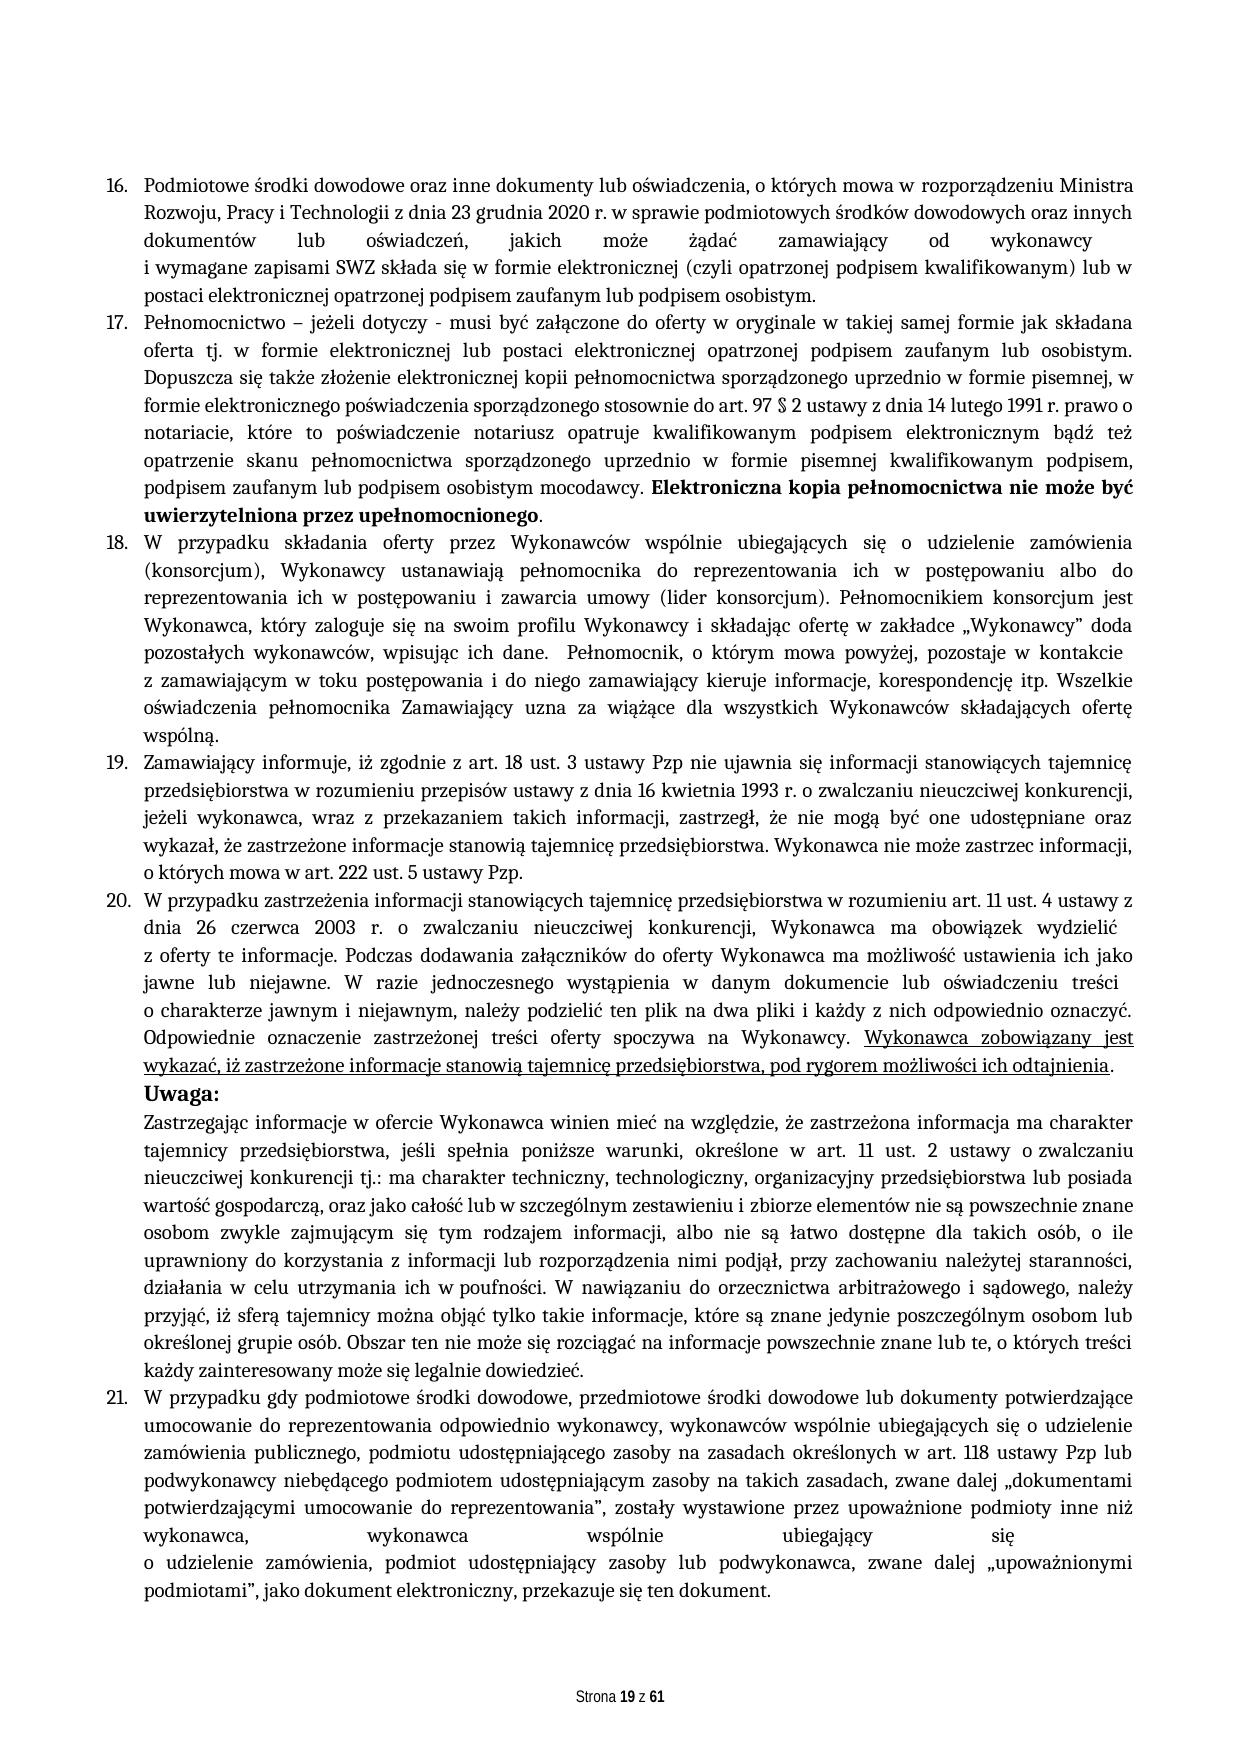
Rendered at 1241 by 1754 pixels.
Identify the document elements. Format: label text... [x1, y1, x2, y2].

list Uwaga: [143, 1081, 1134, 1107]
list W przypadku gdy podmiotowe środki dowodowe, przedmiotowe środki dowodowe lub dokumenty potwierdzające umocowanie do reprezentowania odpowiednio wykonawcy, wykonawców wspólnie ubiegających się o udzielenie zamówienia publicznego, podmiotu udostępniającego zasoby na zasadach określonych w art. 118 ustawy Pzp lub podwykonawcy niebędącego podmiotem udostępniającym zasoby na takich zasadach, zwane dalej „dokumentami potwierdzającymi umocowanie do reprezentowania”, zostały wystawione przez upoważnione podmioty inne niż wykonawca, wykonawca wspólnie ubiegający się o udzielenie zamówienia, podmiot udostępniający zasoby lub podwykonawca, zwane dalej „upoważnionymi podmiotami”, jako dokument elektroniczny, przekazuje się ten dokument. [106, 1386, 1134, 1602]
list W przypadku składania oferty przez Wykonawców wspólnie ubiegających się o udzielenie zamówienia (konsorcjum), Wykonawcy ustanawiają pełnomocnika do reprezentowania ich w postępowaniu albo do reprezentowania ich w postępowaniu i zawarcia umowy (lider konsorcjum). Pełnomocnikiem konsorcjum jest Wykonawca, który zaloguje się na swoim profilu Wykonawcy i składając ofertę w zakładce „Wykonawcy” doda pozostałych wykonawców, wpisując ich dane. Pełnomocnik, o którym mowa powyżej, pozostaje w kontakcie z zamawiającym w toku postępowania i do niego zamawiający kieruje informacje, korespondencję itp. Wszelkie oświadczenia pełnomocnika Zamawiający uzna za wiążące dla wszystkich Wykonawców składających ofertę wspólną. [106, 531, 1134, 747]
list W przypadku zastrzeżenia informacji stanowiących tajemnicę przedsiębiorstwa w rozumieniu art. 11 ust. 4 ustawy z dnia 26 czerwca 2003 r. o zwalczaniu nieuczciwej konkurencji, Wykonawca ma obowiązek wydzielić z oferty te informacje. Podczas dodawania załączników do oferty Wykonawca ma możliwość ustawienia ich jako jawne lub niejawne. W razie jednoczesnego wystąpienia w danym dokumencie lub oświadczeniu treści o charakterze jawnym i niejawnym, należy podzielić ten plik na dwa pliki i każdy z nich odpowiednio oznaczyć. Odpowiednie oznaczenie zastrzeżonej treści oferty spoczywa na Wykonawcy. Wykonawca zobowiązany jest wykazać, iż zastrzeżone informacje stanowią tajemnicę przedsiębiorstwa, pod rygorem możliwości ich odtajnienia. [106, 888, 1134, 1077]
list Podmiotowe środki dowodowe oraz inne dokumenty lub oświadczenia, o których mowa w rozporządzeniu Ministra Rozwoju, Pracy i Technologii z dnia 23 grudnia 2020 r. w sprawie podmiotowych środków dowodowych oraz innych dokumentów lub oświadczeń, jakich może żądać zamawiający od wykonawcy i wymagane zapisami SWZ składa się w formie elektronicznej (czyli opatrzonej podpisem kwalifikowanym) lub w postaci elektronicznej opatrzonej podpisem zaufanym lub podpisem osobistym. [106, 173, 1134, 307]
list Zastrzegając informacje w ofercie Wykonawca winien mieć na względzie, że zastrzeżona informacja ma charakter tajemnicy przedsiębiorstwa, jeśli spełnia poniższe warunki, określone w art. 11 ust. 2 ustawy o zwalczaniu nieuczciwej konkurencji tj.: ma charakter techniczny, technologiczny, organizacyjny przedsiębiorstwa lub posiada wartość gospodarczą, oraz jako całość lub w szczególnym zestawieniu i zbiorze elementów nie są powszechnie znane osobom zwykle zajmującym się tym rodzajem informacji, albo nie są łatwo dostępne dla takich osób, o ile uprawniony do korzystania z informacji lub rozporządzenia nimi podjął, przy zachowaniu należytej staranności, działania w celu utrzymania ich w poufności. W nawiązaniu do orzecznictwa arbitrażowego i sądowego, należy przyjąć, iż sferą tajemnicy można objąć tylko takie informacje, które są znane jedynie poszczególnym osobom lub określonej grupie osób. Obszar ten nie może się rozciągać na informacje powszechnie znane lub te, o których treści każdy zainteresowany może się legalnie dowiedzieć. [143, 1111, 1134, 1382]
list Zamawiający informuje, iż zgodnie z art. 18 ust. 3 ustawy Pzp nie ujawnia się informacji stanowiących tajemnicę przedsiębiorstwa w rozumieniu przepisów ustawy z dnia 16 kwietnia 1993 r. o zwalczaniu nieuczciwej konkurencji, jeżeli wykonawca, wraz z przekazaniem takich informacji, zastrzegł, że nie mogą być one udostępniane oraz wykazał, że zastrzeżone informacje stanowią tajemnicę przedsiębiorstwa. Wykonawca nie może zastrzec informacji, o których mowa w art. 222 ust. 5 ustawy Pzp. [106, 751, 1134, 885]
list Pełnomocnictwo – jeżeli dotyczy - musi być załączone do oferty w oryginale w takiej samej formie jak składana oferta tj. w formie elektronicznej lub postaci elektronicznej opatrzonej podpisem zaufanym lub osobistym. Dopuszcza się także złożenie elektronicznej kopii pełnomocnictwa sporządzonego uprzednio w formie pisemnej, w formie elektronicznego poświadczenia sporządzonego stosownie do art. 97 § 2 ustawy z dnia 14 lutego 1991 r. prawo o notariacie, które to poświadczenie notariusz opatruje kwalifikowanym podpisem elektronicznym bądź też opatrzenie skanu pełnomocnictwa sporządzonego uprzednio w formie pisemnej kwalifikowanym podpisem, podpisem zaufanym lub podpisem osobistym mocodawcy. Elektroniczna kopia pełnomocnictwa nie może być uwierzytelniona przez upełnomocnionego. [106, 311, 1134, 527]
